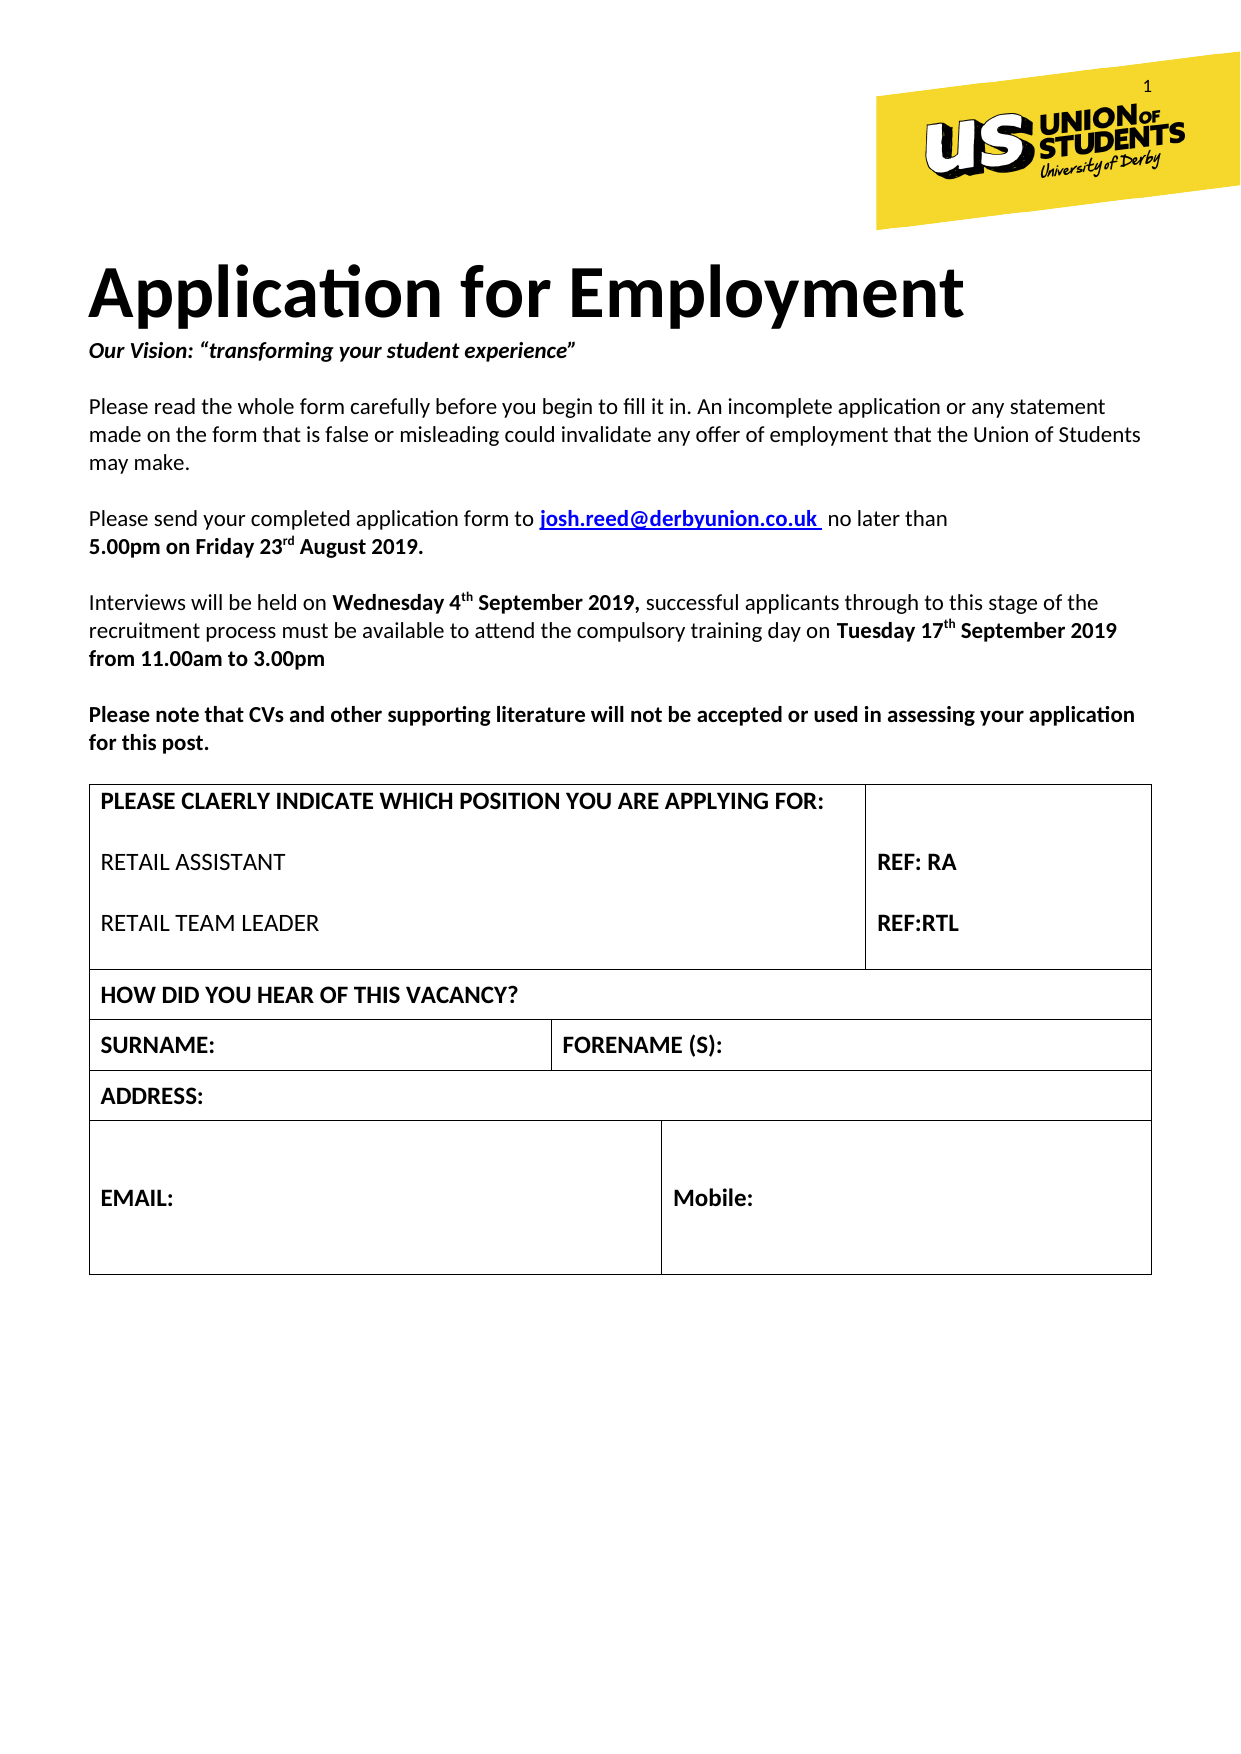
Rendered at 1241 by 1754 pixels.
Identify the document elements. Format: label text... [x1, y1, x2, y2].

picture [876, 40, 1241, 242]
text Please read the whole form carefully before you begin to fill it in. An incomplete application or any statement made on the form that is false or misleading could invalidate any offer of employment that the Union of Students may make. [89, 392, 1152, 476]
text Please send your completed application form to josh.reed@derbyunion.co.uk no later than 5.00pm on Friday 23rd August 2019. [89, 504, 1152, 560]
table_cell ADDRESS: [90, 1071, 1151, 1120]
table_cell FORENAME (S): [552, 1020, 1151, 1069]
table_cell SURNAME: [90, 1020, 551, 1069]
table_cell Mobile: [662, 1121, 1151, 1274]
text Please note that CVs and other supporting literature will not be accepted or used in assessing your application for this post. [89, 700, 1152, 756]
table_header PLEASE CLAERLY INDICATE WHICH POSITION YOU ARE APPLYING FOR: RETAIL ASSISTANT RETAIL TEAM LEADER [90, 785, 865, 968]
subtitle Application for Employment [89, 244, 1152, 336]
table_header REF: RA REF:RTL [866, 785, 1151, 968]
table_cell HOW DID YOU HEAR OF THIS VACANCY? [90, 970, 1151, 1019]
table_cell EMAIL: [90, 1121, 661, 1274]
text Our Vision: “transforming your student experience” [89, 336, 1152, 364]
text Interviews will be held on Wednesday 4th September 2019, successful applicants through to this stage of the recruitment process must be available to attend the compulsory training day on Tuesday 17th September 2019 from 11.00am to 3.00pm [89, 588, 1152, 672]
